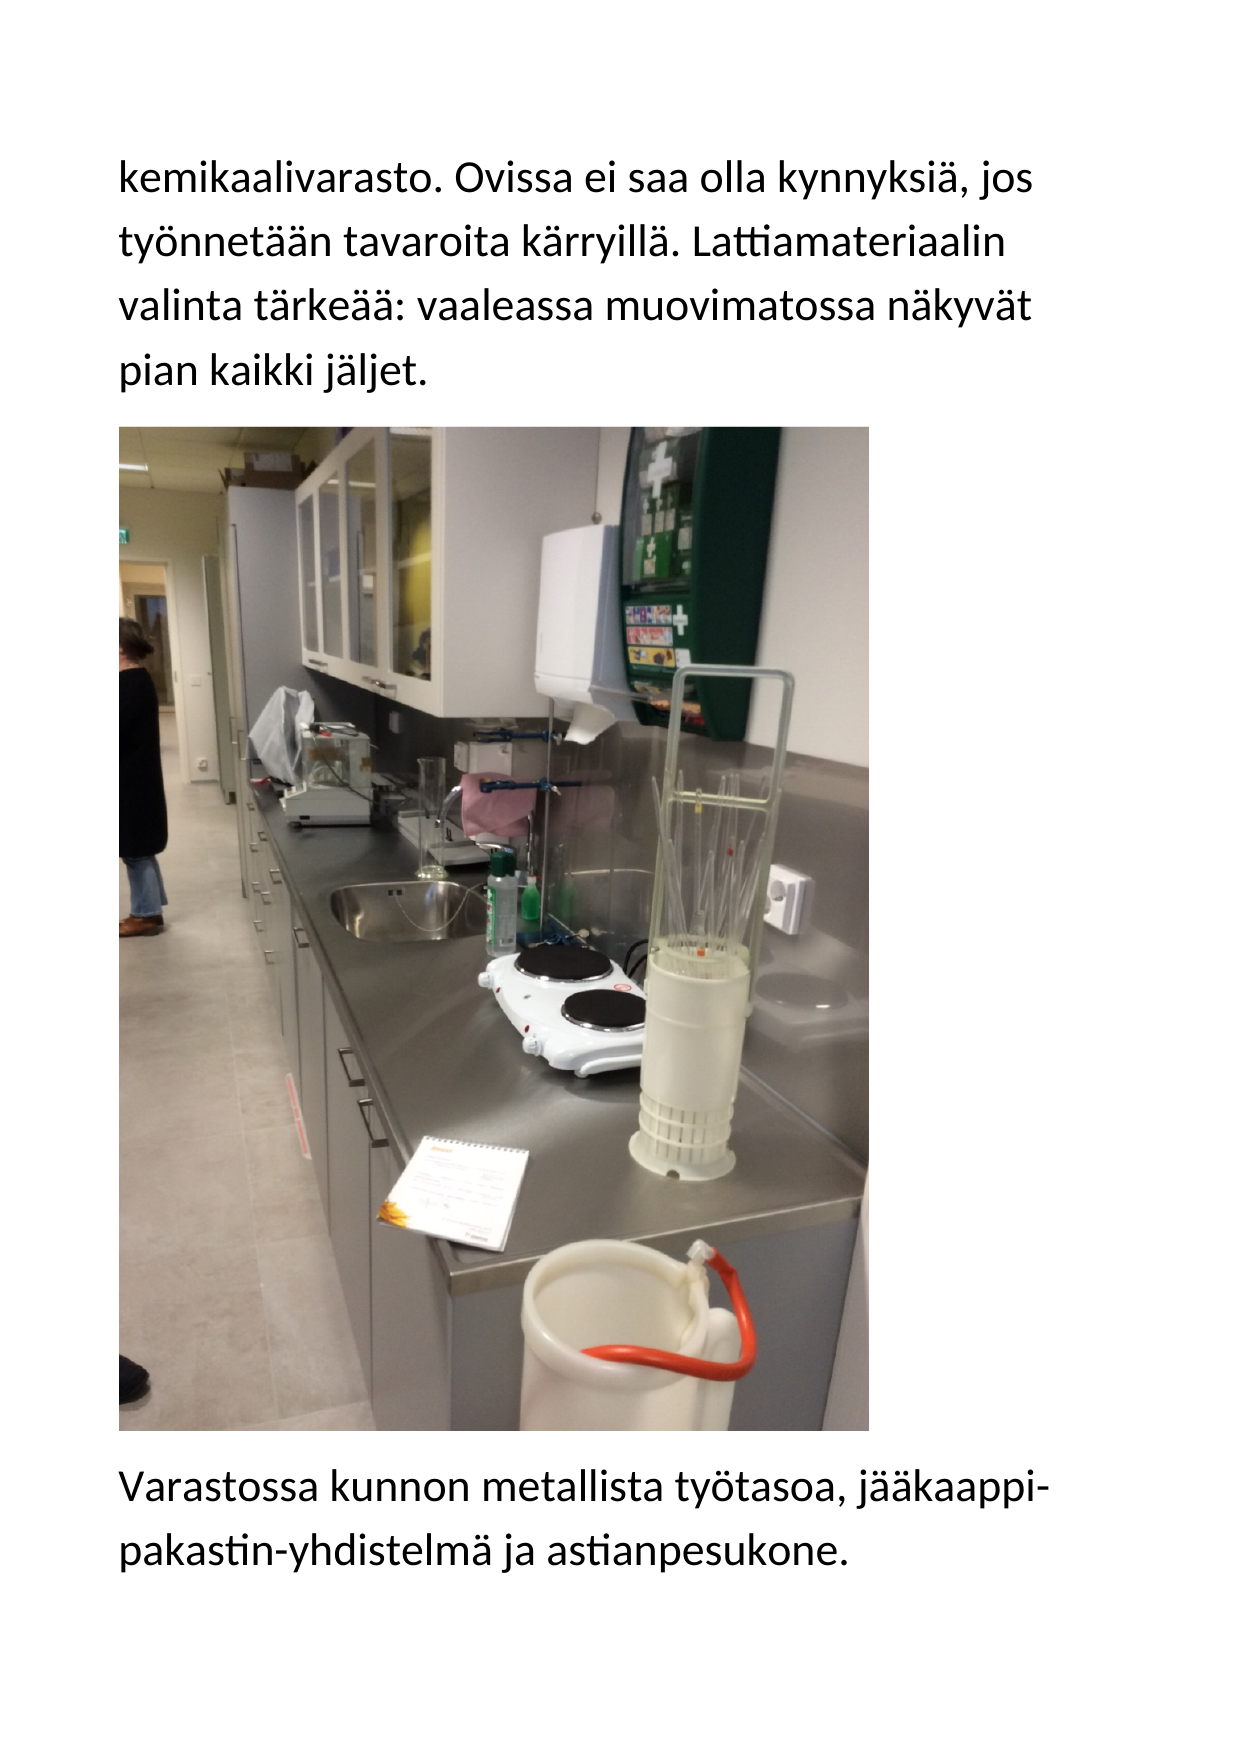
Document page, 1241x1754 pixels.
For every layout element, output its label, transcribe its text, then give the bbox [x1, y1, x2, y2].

picture [119, 428, 869, 1431]
text Varastossa kunnon metallista työtasoa, jääkaappi-pakastin-yhdistelmä ja astianpesukone. [118, 1457, 1122, 1577]
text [118, 148, 1122, 396]
